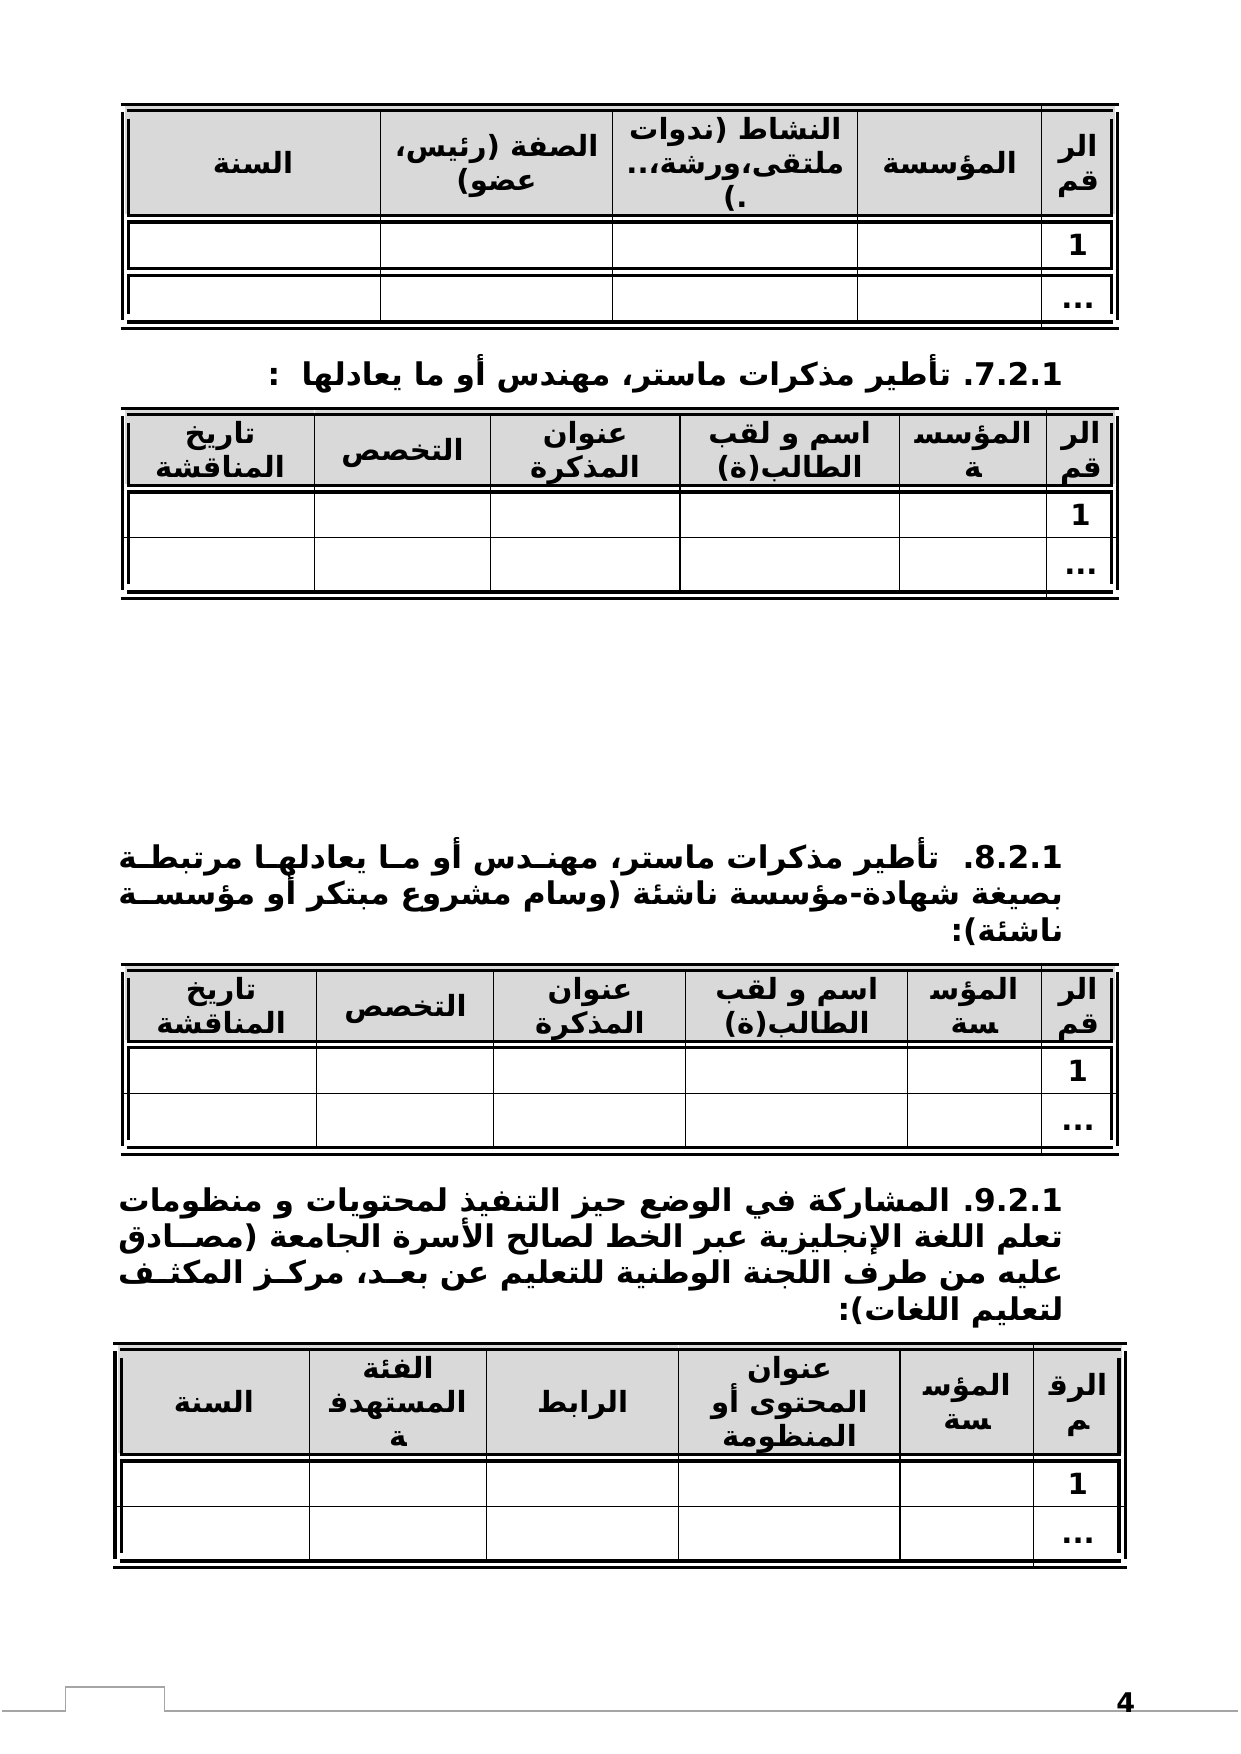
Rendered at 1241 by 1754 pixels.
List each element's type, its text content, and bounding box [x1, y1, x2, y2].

table_header الصفة (رئيس، عضو) [381, 112, 612, 214]
table_cell [494, 1094, 685, 1146]
table_cell ... [1042, 1094, 1115, 1146]
table_header المؤسسة [908, 972, 1041, 1040]
table_header الرابط [487, 1351, 678, 1453]
table_cell ... [1047, 538, 1115, 590]
table_cell [125, 538, 314, 590]
table_cell [858, 224, 1041, 267]
table_cell [118, 1507, 309, 1559]
text 7.2.1. تأطير مذكرات ماستر، مهندس أو ما يعادلها : [118, 356, 1063, 393]
table_cell [908, 1094, 1041, 1146]
table_cell [125, 267, 380, 320]
table_cell [858, 277, 1041, 320]
table_header عنوان المذكرة [494, 972, 685, 1040]
table_cell ... [1034, 1507, 1122, 1559]
table_header المؤسسة [858, 112, 1041, 214]
table_cell [310, 1463, 486, 1506]
table_header الرقم [1047, 410, 1115, 484]
table_header عنوان المحتوى أو المنظومة [679, 1351, 899, 1453]
table_cell [494, 1049, 685, 1093]
table_header المؤسسة [901, 1351, 1033, 1453]
table_cell [901, 1463, 1033, 1506]
table_cell [679, 1463, 899, 1506]
table_header تاريخ المناقشة [125, 410, 314, 484]
table_cell [613, 277, 857, 320]
table_header السنة [125, 106, 380, 214]
table_cell [125, 484, 314, 537]
table_cell [125, 1040, 316, 1093]
table_cell [125, 214, 380, 267]
table_cell [686, 1049, 907, 1093]
table_cell [858, 270, 1041, 274]
table_header الرقم [1034, 1345, 1122, 1453]
table_cell [900, 494, 1046, 537]
table_cell [491, 538, 679, 590]
table_header عنوان المذكرة [491, 416, 679, 484]
table_cell [679, 1507, 899, 1559]
table_header اسم و لقب الطالب(ة) [686, 972, 907, 1040]
table_cell [900, 538, 1046, 590]
table_cell ... [1042, 267, 1115, 320]
table_cell [686, 1094, 907, 1146]
table_cell [317, 1049, 493, 1093]
table_header التخصص [317, 972, 493, 1040]
table_cell 1 [1042, 1040, 1115, 1093]
table_cell [315, 538, 490, 590]
table_header النشاط (ندوات ملتقى،ورشة،...) [613, 112, 857, 214]
table_cell [118, 1453, 309, 1506]
table_header الرقم [1042, 966, 1115, 1040]
table_cell [315, 494, 490, 537]
table_header اسم و لقب الطالب(ة) [681, 416, 899, 484]
table_cell [487, 1507, 678, 1559]
table_cell [908, 1049, 1041, 1093]
table_cell [125, 1094, 316, 1146]
table_header المؤسسة [900, 416, 1046, 484]
table_cell 1 [1034, 1453, 1122, 1506]
table_cell [381, 224, 612, 267]
table_cell [381, 270, 612, 274]
table_cell [487, 1463, 678, 1506]
table_cell [491, 494, 679, 537]
table_header تاريخ المناقشة [125, 966, 317, 1040]
table_cell [381, 277, 612, 320]
table_cell [681, 538, 899, 590]
table_cell [901, 1507, 1033, 1559]
table_cell [613, 270, 857, 274]
table_header الرقم [1042, 106, 1115, 214]
text 9.2.1. المشاركة في الوضع حيز التنفيذ لمحتويات و منظومات تعلم اللغة الإنجليزية عبر الخط لصالح الأسرة الجامعة (مصادق عليه من طرف اللجنة الوطنية للتعليم عن بعد، مركز المكثف لتعليم اللغات): [118, 1182, 1063, 1328]
table_header الفئة المستهدفة [310, 1351, 486, 1453]
table_cell [613, 224, 857, 267]
table_header التخصص [315, 416, 490, 484]
table_cell 1 [1042, 214, 1115, 267]
table_cell [317, 1094, 493, 1146]
text 8.2.1. تأطير مذكرات ماستر، مهندس أو ما يعادلها مرتبطة بصيغة شهادة-مؤسسة ناشئة (وسام مشروع مبتكر أو مؤسسة ناشئة): [118, 839, 1063, 948]
table_header السنة [118, 1345, 309, 1453]
table_cell [681, 494, 899, 537]
table_cell [310, 1507, 486, 1559]
table_cell 1 [1047, 484, 1115, 537]
